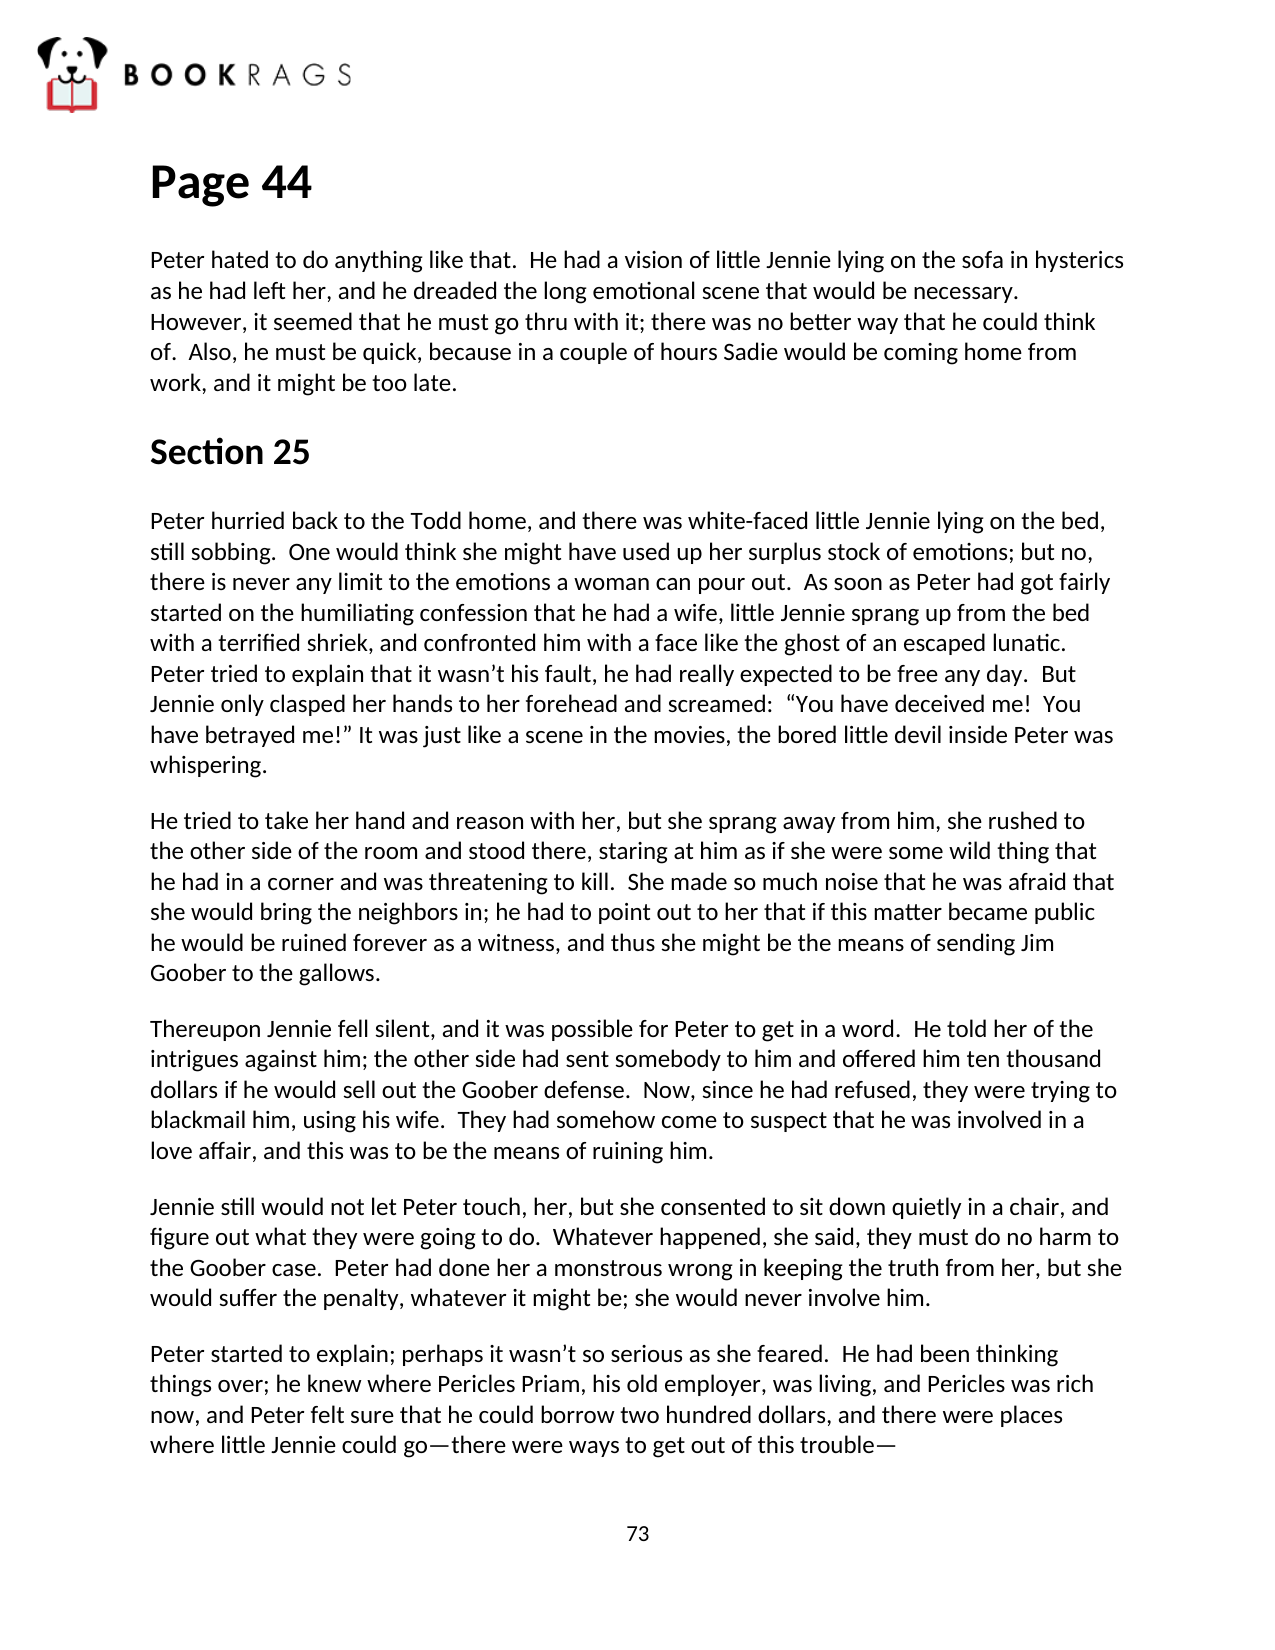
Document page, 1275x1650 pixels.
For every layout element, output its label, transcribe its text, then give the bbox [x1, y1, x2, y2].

text Thereupon Jennie fell silent, and it was possible for Peter to get in a word. He told her of the intrigues against him; the other side had sent somebody to him and offered him ten thousand dollars if he would sell out the Goober defense. Now, since he had refused, they were trying to blackmail him, using his wife. They had somehow come to suspect that he was involved in a love affair, and this was to be the means of ruining him. [150, 1013, 1125, 1166]
text Page 44 [150, 150, 1125, 211]
picture [37, 37, 351, 113]
text He tried to take her hand and reason with her, but she sprang away from him, she rushed to the other side of the room and stood there, staring at him as if she were some wild thing that he had in a corner and was threatening to kill. She made so much noise that he was afraid that she would bring the neighbors in; he had to point out to her that if this matter became public he would be ruined forever as a witness, and thus she might be the means of sending Jim Goober to the gallows. [150, 805, 1125, 988]
text Peter hated to do anything like that. He had a vision of little Jennie lying on the sofa in hysterics as he had left her, and he dreaded the long emotional scene that would be necessary. However, it seemed that he must go thru with it; there was no better way that he could think of. Also, he must be quick, because in a couple of hours Sadie would be coming home from work, and it might be too late. [150, 244, 1125, 397]
text Jennie still would not let Peter touch, her, but she consented to sit down quietly in a chair, and figure out what they were going to do. Whatever happened, she said, they must do no harm to the Goober case. Peter had done her a monstrous wrong in keeping the truth from her, but she would suffer the penalty, whatever it might be; she would never involve him. [150, 1191, 1125, 1313]
text Peter hurried back to the Todd home, and there was white-faced little Jennie lying on the bed, still sobbing. One would think she might have used up her surplus stock of emotions; but no, there is never any limit to the emotions a woman can pour out. As soon as Peter had got fairly started on the humiliating confession that he had a wife, little Jennie sprang up from the bed with a terrified shriek, and confronted him with a face like the ghost of an escaped lunatic. Peter tried to explain that it wasn’t his fault, he had really expected to be free any day. But Jennie only clasped her hands to her forehead and screamed: “You have deceived me! You have betrayed me!” It was just like a scene in the movies, the bored little devil inside Peter was whispering. [150, 505, 1125, 780]
text Section 25 [150, 428, 1125, 474]
text Peter started to explain; perhaps it wasn’t so serious as she feared. He had been thinking things over; he knew where Pericles Priam, his old employer, was living, and Pericles was rich now, and Peter felt sure that he could borrow two hundred dollars, and there were places where little Jennie could go—­there were ways to get out of this trouble—­ [150, 1338, 1125, 1460]
